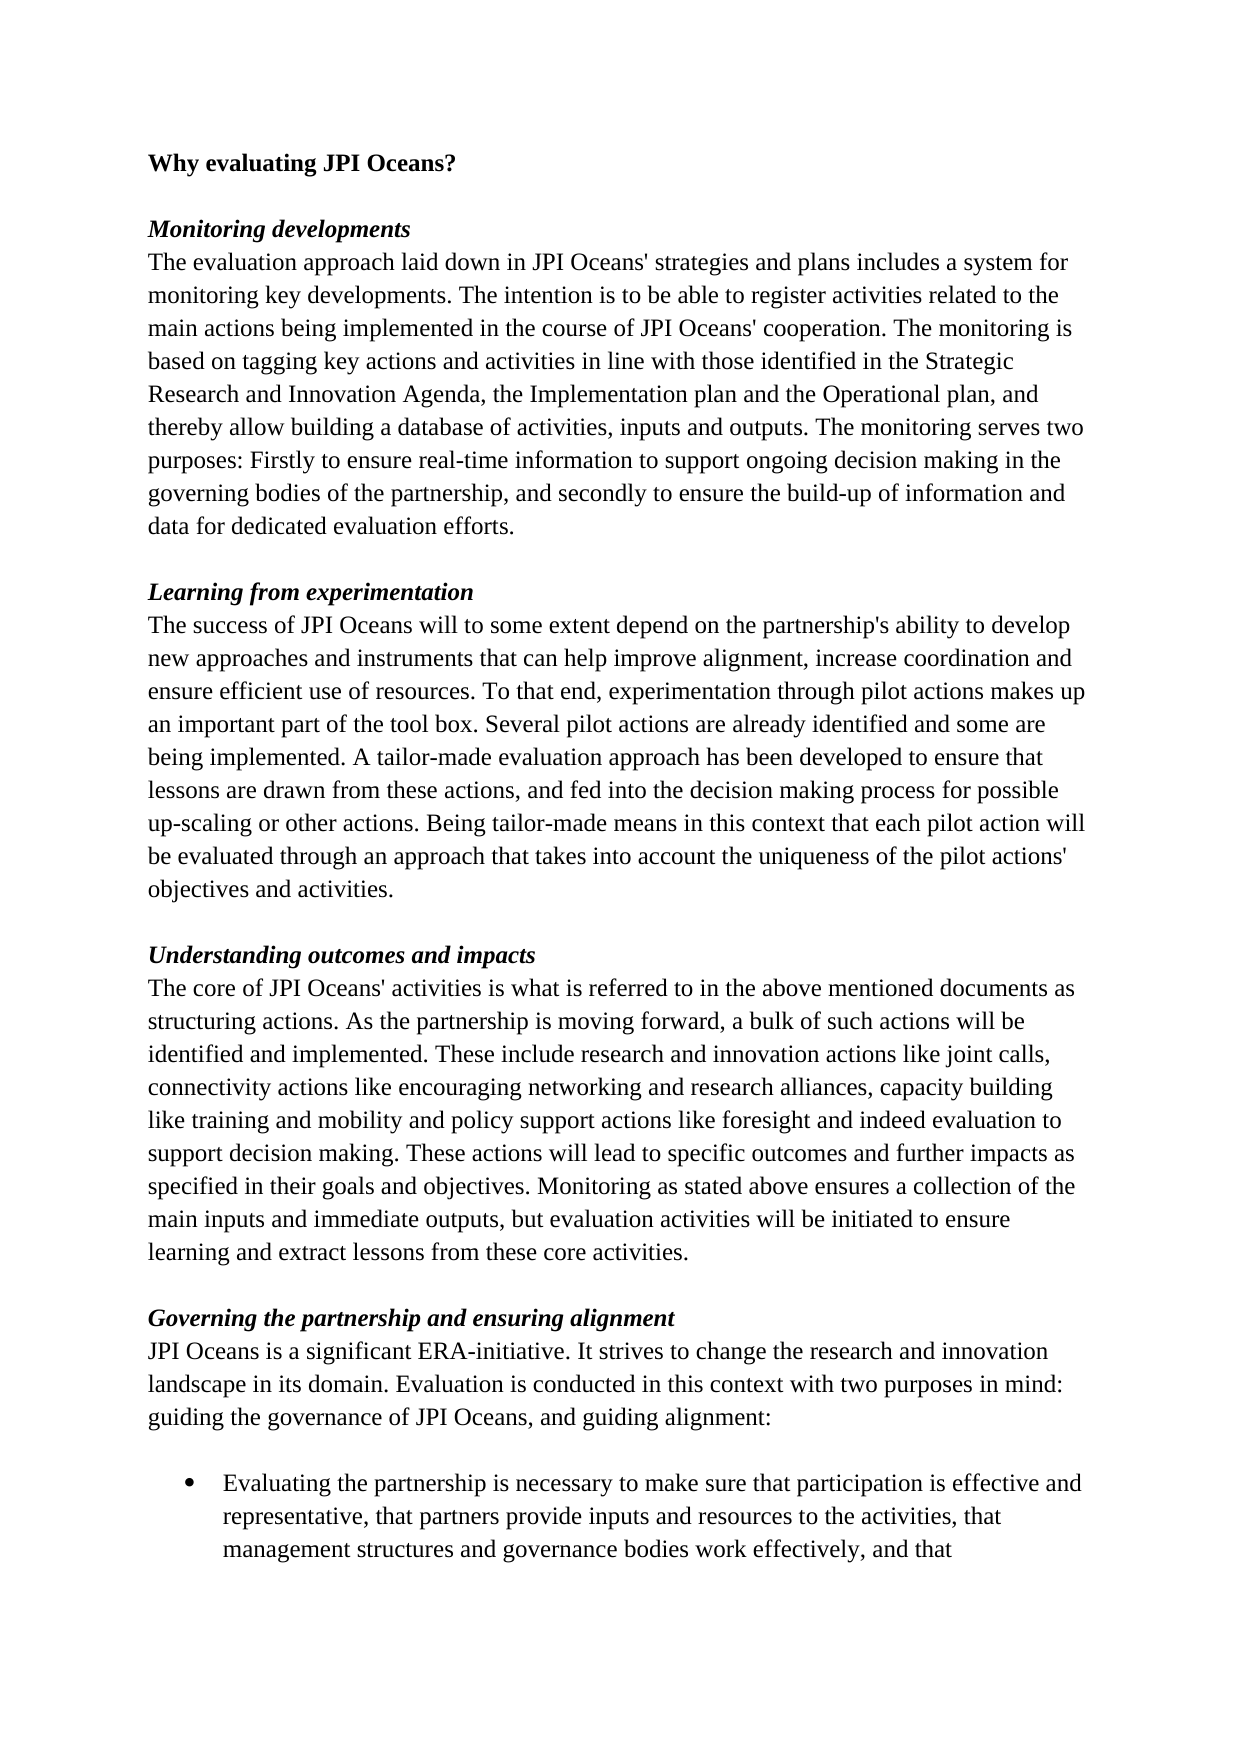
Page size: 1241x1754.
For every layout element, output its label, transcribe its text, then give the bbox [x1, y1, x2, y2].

text JPI Oceans is a significant ERA-initiative. It strives to change the research and innovation landscape in its domain. Evaluation is conducted in this context with two purposes in mind: guiding the governance of JPI Oceans, and guiding alignment: [148, 1336, 1093, 1431]
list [185, 1468, 1093, 1563]
text The core of JPI Oceans' activities is what is referred to in the above mentioned documents as structuring actions. As the partnership is moving forward, a bulk of such actions will be identified and implemented. These include research and innovation actions like joint calls, connectivity actions like encouraging networking and research alliances, capacity building like training and mobility and policy support actions like foresight and indeed evaluation to support decision making. These actions will lead to specific outcomes and further impacts as specified in their goals and objectives. Monitoring as stated above ensures a collection of the main inputs and immediate outputs, but evaluation activities will be initiated to ensure learning and extract lessons from these core activities. [148, 973, 1093, 1266]
text The success of JPI Oceans will to some extent depend on the partnership's ability to develop new approaches and instruments that can help improve alignment, increase coordination and ensure efficient use of resources. To that end, experimentation through pilot actions makes up an important part of the tool box. Several pilot actions are already identified and some are being implemented. A tailor-made evaluation approach has been developed to ensure that lessons are drawn from these actions, and fed into the decision making process for possible up-scaling or other actions. Being tailor-made means in this context that each pilot action will be evaluated through an approach that takes into account the uniqueness of the pilot actions' objectives and activities. [148, 610, 1093, 903]
text The evaluation approach laid down in JPI Oceans' strategies and plans includes a system for monitoring key developments. The intention is to be able to register activities related to the main actions being implemented in the course of JPI Oceans' cooperation. The monitoring is based on tagging key actions and activities in line with those identified in the Strategic Research and Innovation Agenda, the Implementation plan and the Operational plan, and thereby allow building a database of activities, inputs and outputs. The monitoring serves two purposes: Firstly to ensure real-time information to support ongoing decision making in the governing bodies of the partnership, and secondly to ensure the build-up of information and data for dedicated evaluation efforts. [148, 247, 1093, 539]
text Understanding outcomes and impacts [148, 940, 1093, 969]
text Why evaluating JPI Oceans? [148, 148, 1093, 176]
text Governing the partnership and ensuring alignment [148, 1303, 1093, 1332]
text Monitoring developments [148, 214, 1093, 242]
text Learning from experimentation [148, 577, 1093, 606]
